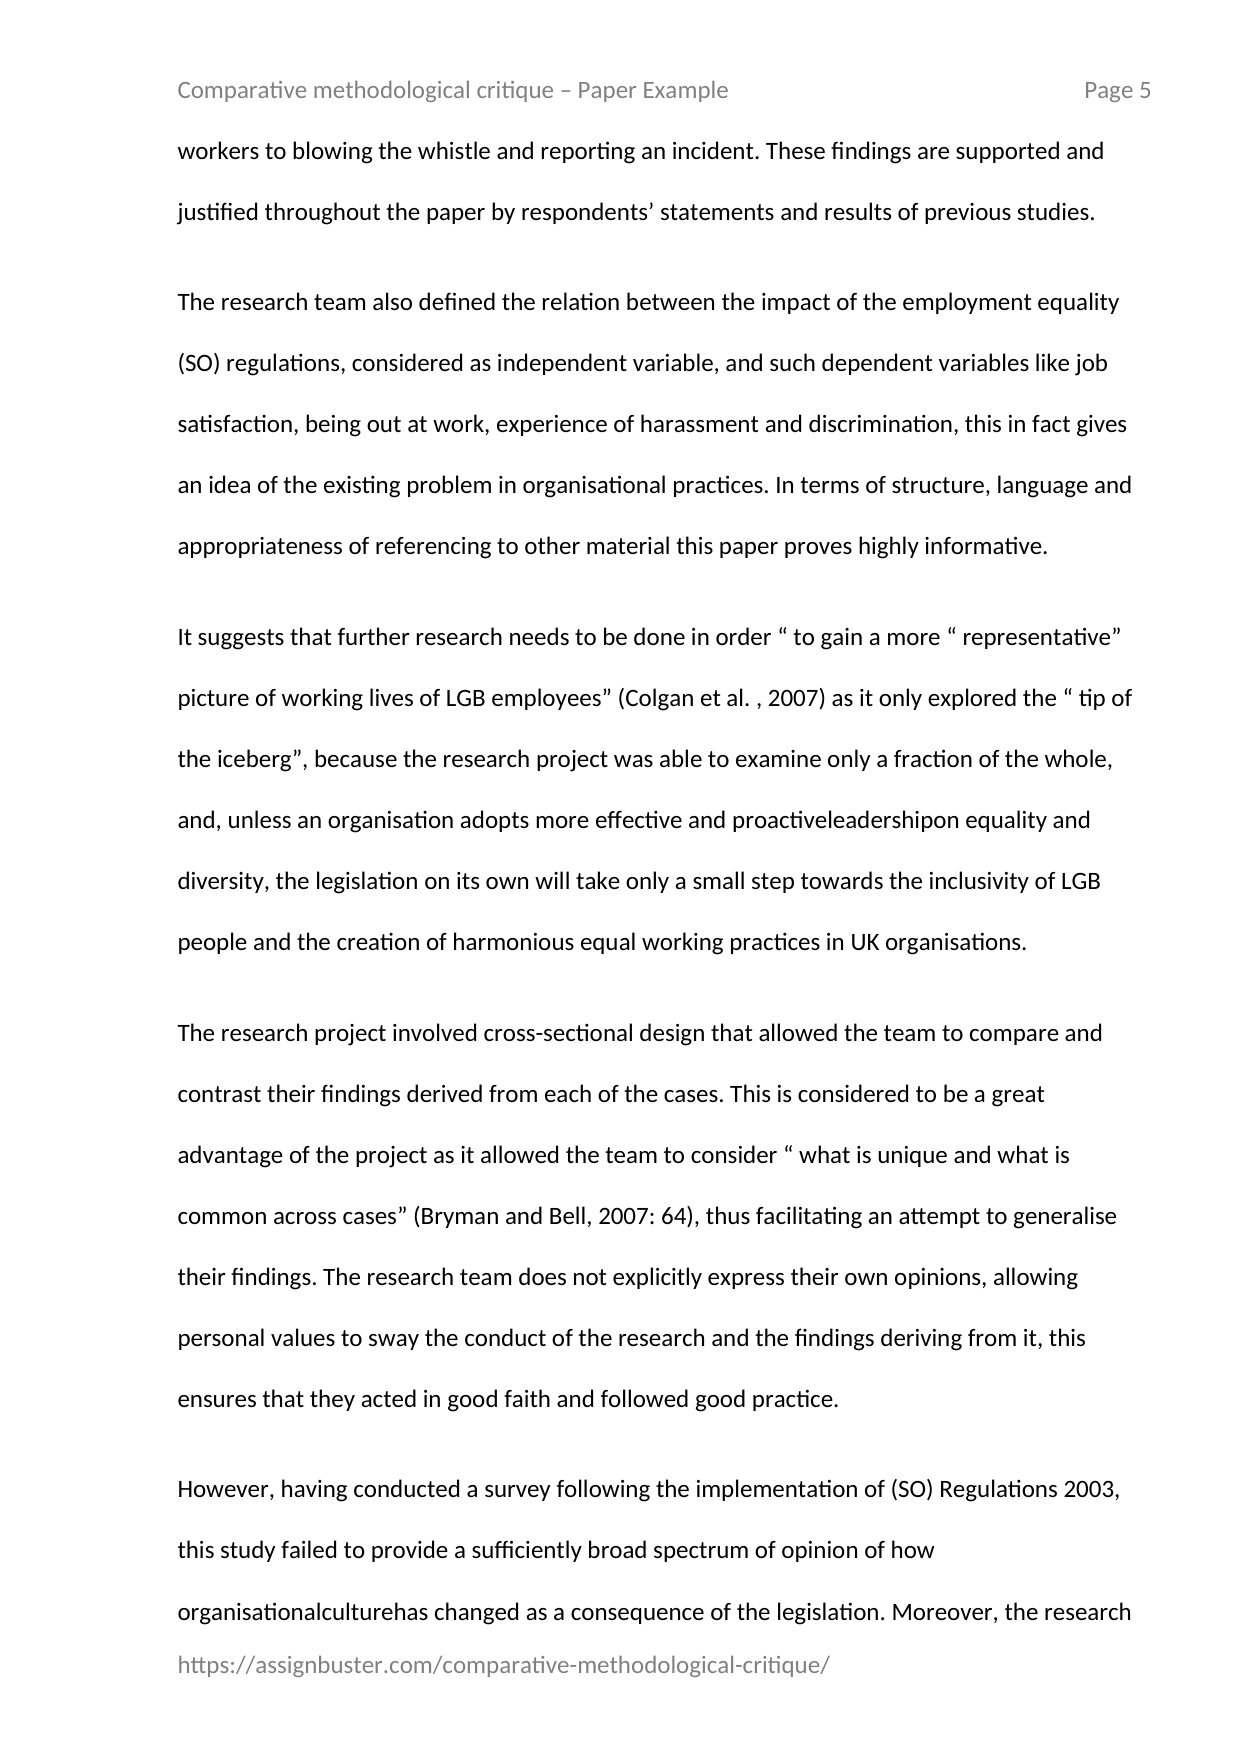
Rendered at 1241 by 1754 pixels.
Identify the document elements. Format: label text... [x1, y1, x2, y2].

text The research team also defined the relation between the impact of the employment equality (SO) regulations, considered as independent variable, and such dependent variables like job satisfaction, being out at work, experience of harassment and discrimination, this in fact gives an idea of the existing problem in organisational practices. In terms of structure, language and appropriateness of referencing to other material this paper proves highly informative. [177, 286, 1152, 561]
text It suggests that further research needs to be done in order “ to gain a more “ representative” picture of working lives of LGB employees” (Colgan et al. , 2007) as it only explored the “ tip of the iceberg”, because the research project was able to examine only a fraction of the whole, and, unless an organisation adopts more effective and proactiveleadershipon equality and diversity, the legislation on its own will take only a small step towards the inclusivity of LGB people and the creation of harmonious equal working practices in UK organisations. [177, 621, 1152, 957]
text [177, 1473, 1152, 1626]
text The research project involved cross-sectional design that allowed the team to compare and contrast their findings derived from each of the cases. This is considered to be a great advantage of the project as it allowed the team to consider “ what is unique and what is common across cases” (Bryman and Bell, 2007: 64), thus facilitating an attempt to generalise their findings. The research team does not explicitly express their own opinions, allowing personal values to sway the conduct of the research and the findings deriving from it, this ensures that they acted in good faith and followed good practice. [177, 1017, 1152, 1413]
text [177, 135, 1152, 226]
